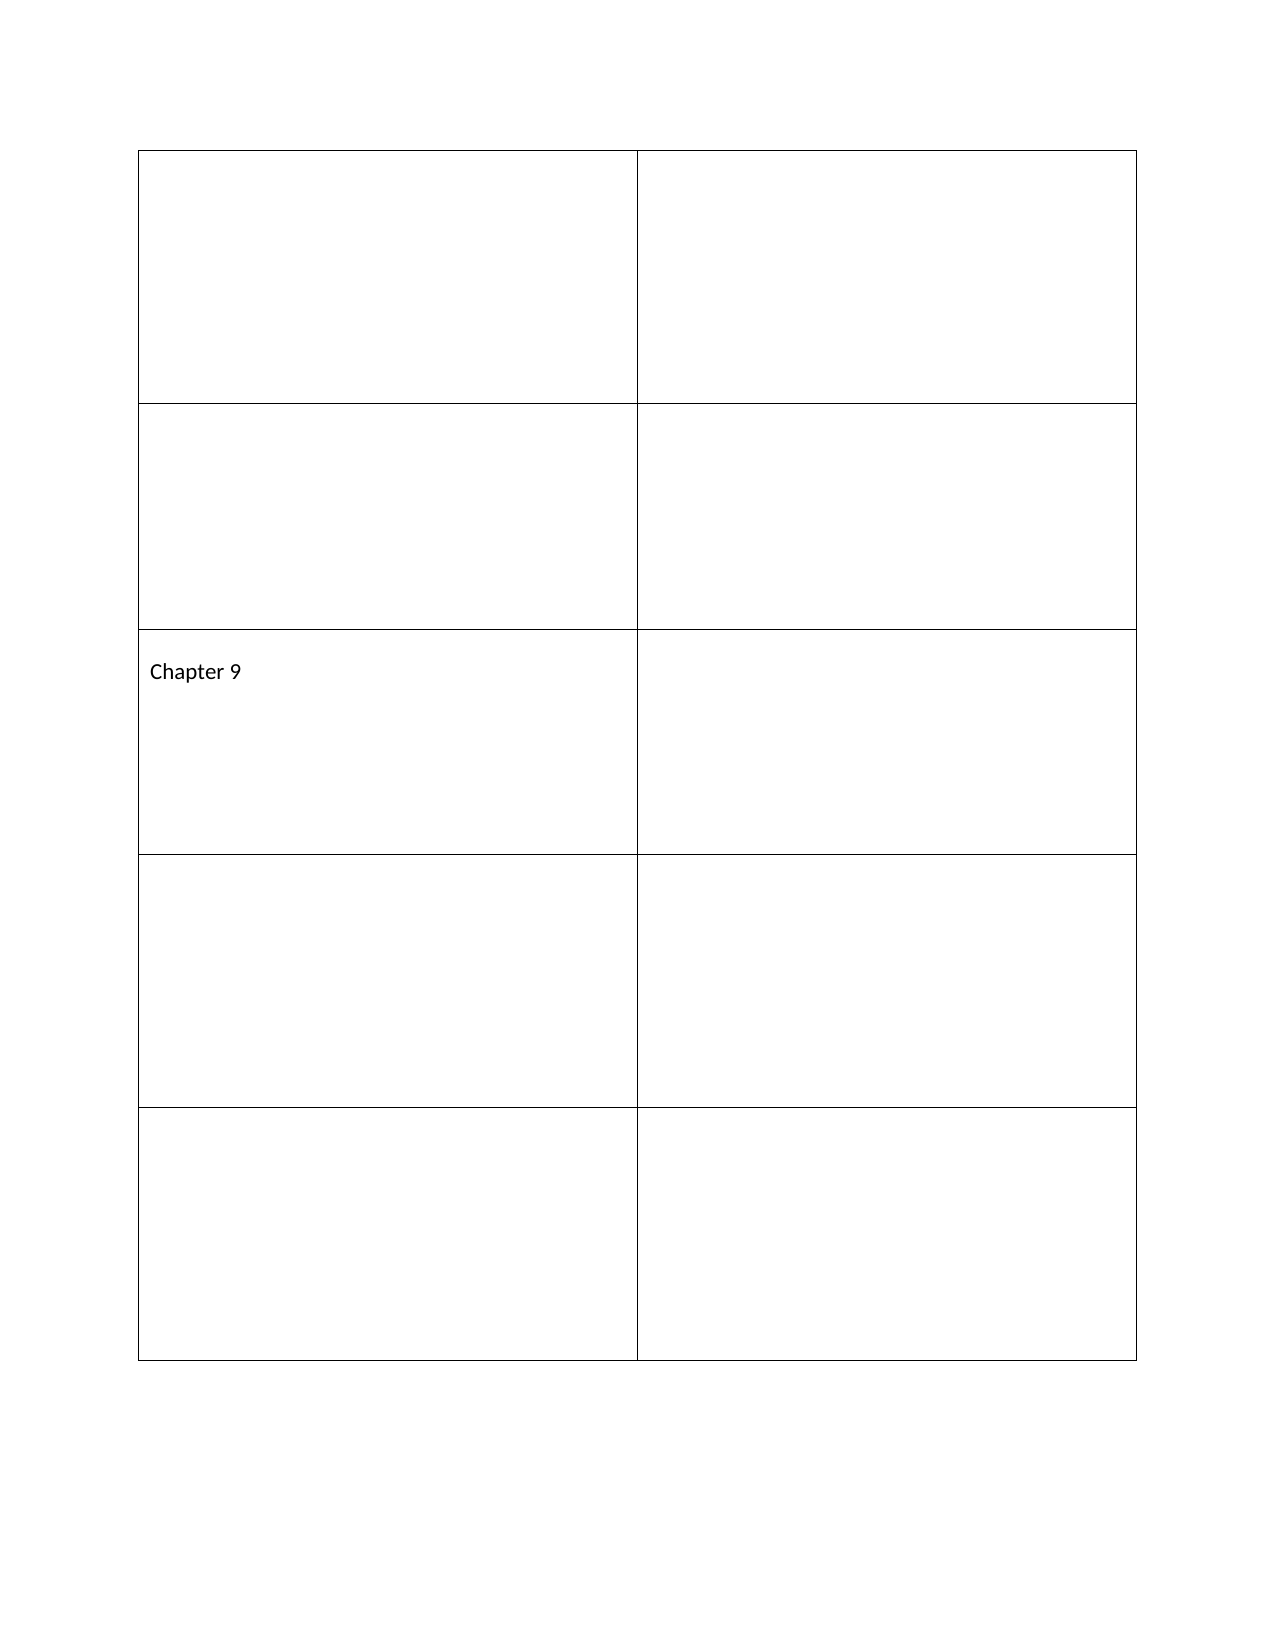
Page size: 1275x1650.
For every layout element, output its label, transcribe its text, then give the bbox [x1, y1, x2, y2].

table_cell [139, 855, 637, 1107]
table_cell [139, 404, 637, 628]
table_cell [139, 151, 637, 403]
table_cell [638, 404, 1136, 628]
table_cell Chapter 9 [139, 630, 637, 854]
table_cell [139, 1108, 637, 1360]
table_cell [638, 151, 1136, 403]
table_cell [638, 630, 1136, 854]
table_cell [638, 855, 1136, 1107]
table_cell [638, 1108, 1136, 1360]
